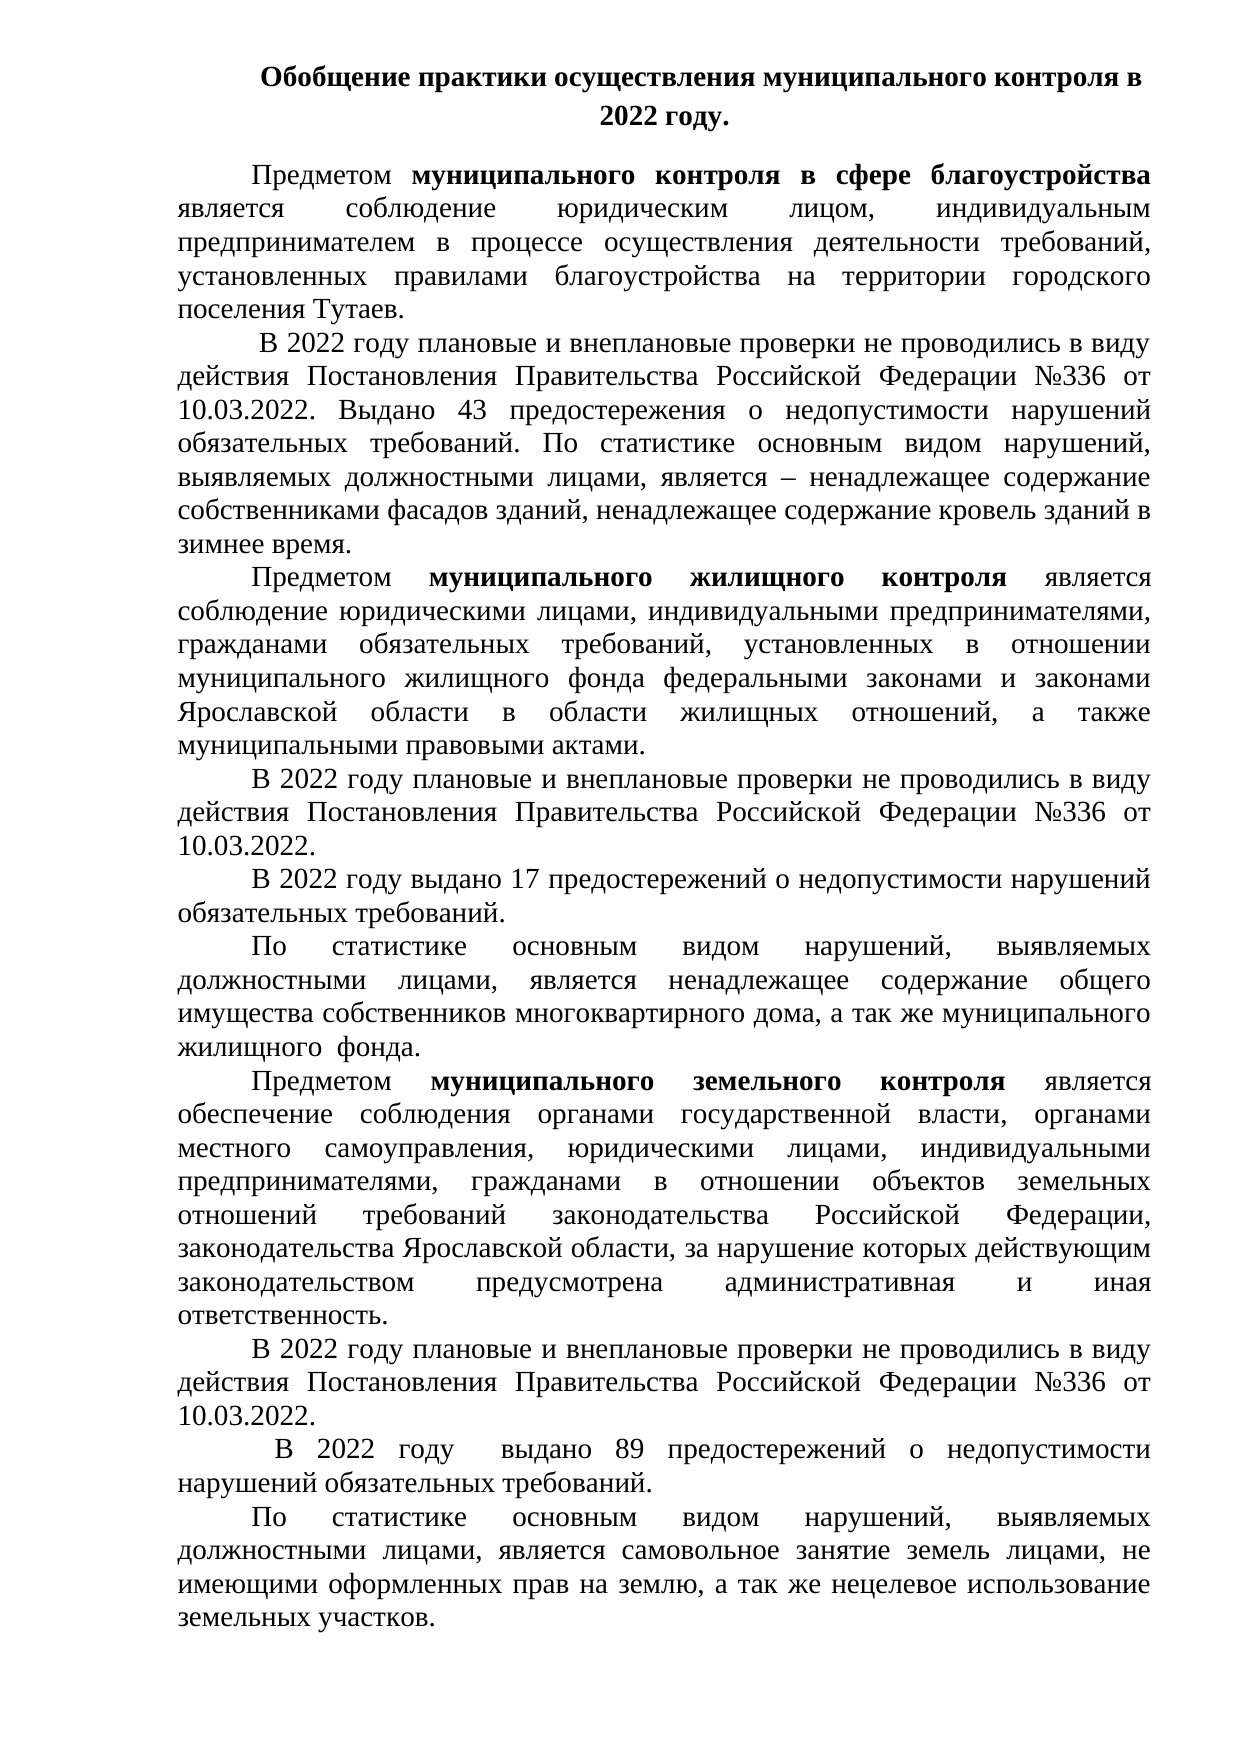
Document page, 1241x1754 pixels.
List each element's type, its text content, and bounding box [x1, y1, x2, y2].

text Предметом муниципального контроля в сфере благоустройства является соблюдение юридическим лицом, индивидуальным предпринимателем в процессе осуществления деятельности требований, установленных правилами благоустройства на территории городского поселения Тутаев. [177, 157, 1152, 325]
text В 2022 году плановые и внеплановые проверки не проводились в виду действия Постановления Правительства Российской Федерации №336 от 10.03.2022. [177, 1331, 1152, 1432]
text В 2022 году выдано 17 предостережений о недопустимости нарушений обязательных требований. [177, 861, 1152, 928]
text В 2022 году плановые и внеплановые проверки не проводились в виду действия Постановления Правительства Российской Федерации №336 от 10.03.2022. [177, 761, 1152, 861]
text По статистике основным видом нарушений, выявляемых должностными лицами, является самовольное занятие земель лицами, не имеющими оформленных прав на землю, а так же нецелевое использование земельных участков. [177, 1499, 1152, 1633]
text По статистике основным видом нарушений, выявляемых должностными лицами, является ненадлежащее содержание общего имущества собственников многоквартирного дома, а так же муниципального жилищного фонда. [177, 928, 1152, 1063]
text Обобщение практики осуществления муниципального контроля в 2022 году. [177, 59, 1152, 131]
text Предметом муниципального земельного контроля является обеспечение соблюдения органами государственной власти, органами местного самоуправления, юридическими лицами, индивидуальными предпринимателями, гражданами в отношении объектов земельных отношений требований законодательства Российской Федерации, законодательства Ярославской области, за нарушение которых действующим законодательством предусмотрена административная и иная ответственность. [177, 1063, 1152, 1331]
text В 2022 году плановые и внеплановые проверки не проводились в виду действия Постановления Правительства Российской Федерации №336 от 10.03.2022. Выдано 43 предостережения о недопустимости нарушений обязательных требований. По статистике основным видом нарушений, выявляемых должностными лицами, является – ненадлежащее содержание собственниками фасадов зданий, ненадлежащее содержание кровель зданий в зимнее время. [177, 325, 1152, 559]
text В 2022 году выдано 89 предостережений о недопустимости нарушений обязательных требований. [177, 1432, 1152, 1499]
text Предметом муниципального жилищного контроля является соблюдение юридическими лицами, индивидуальными предпринимателями, гражданами обязательных требований, установленных в отношении муниципального жилищного фонда федеральными законами и законами Ярославской области в области жилищных отношений, а также муниципальными правовыми актами. [177, 559, 1152, 761]
